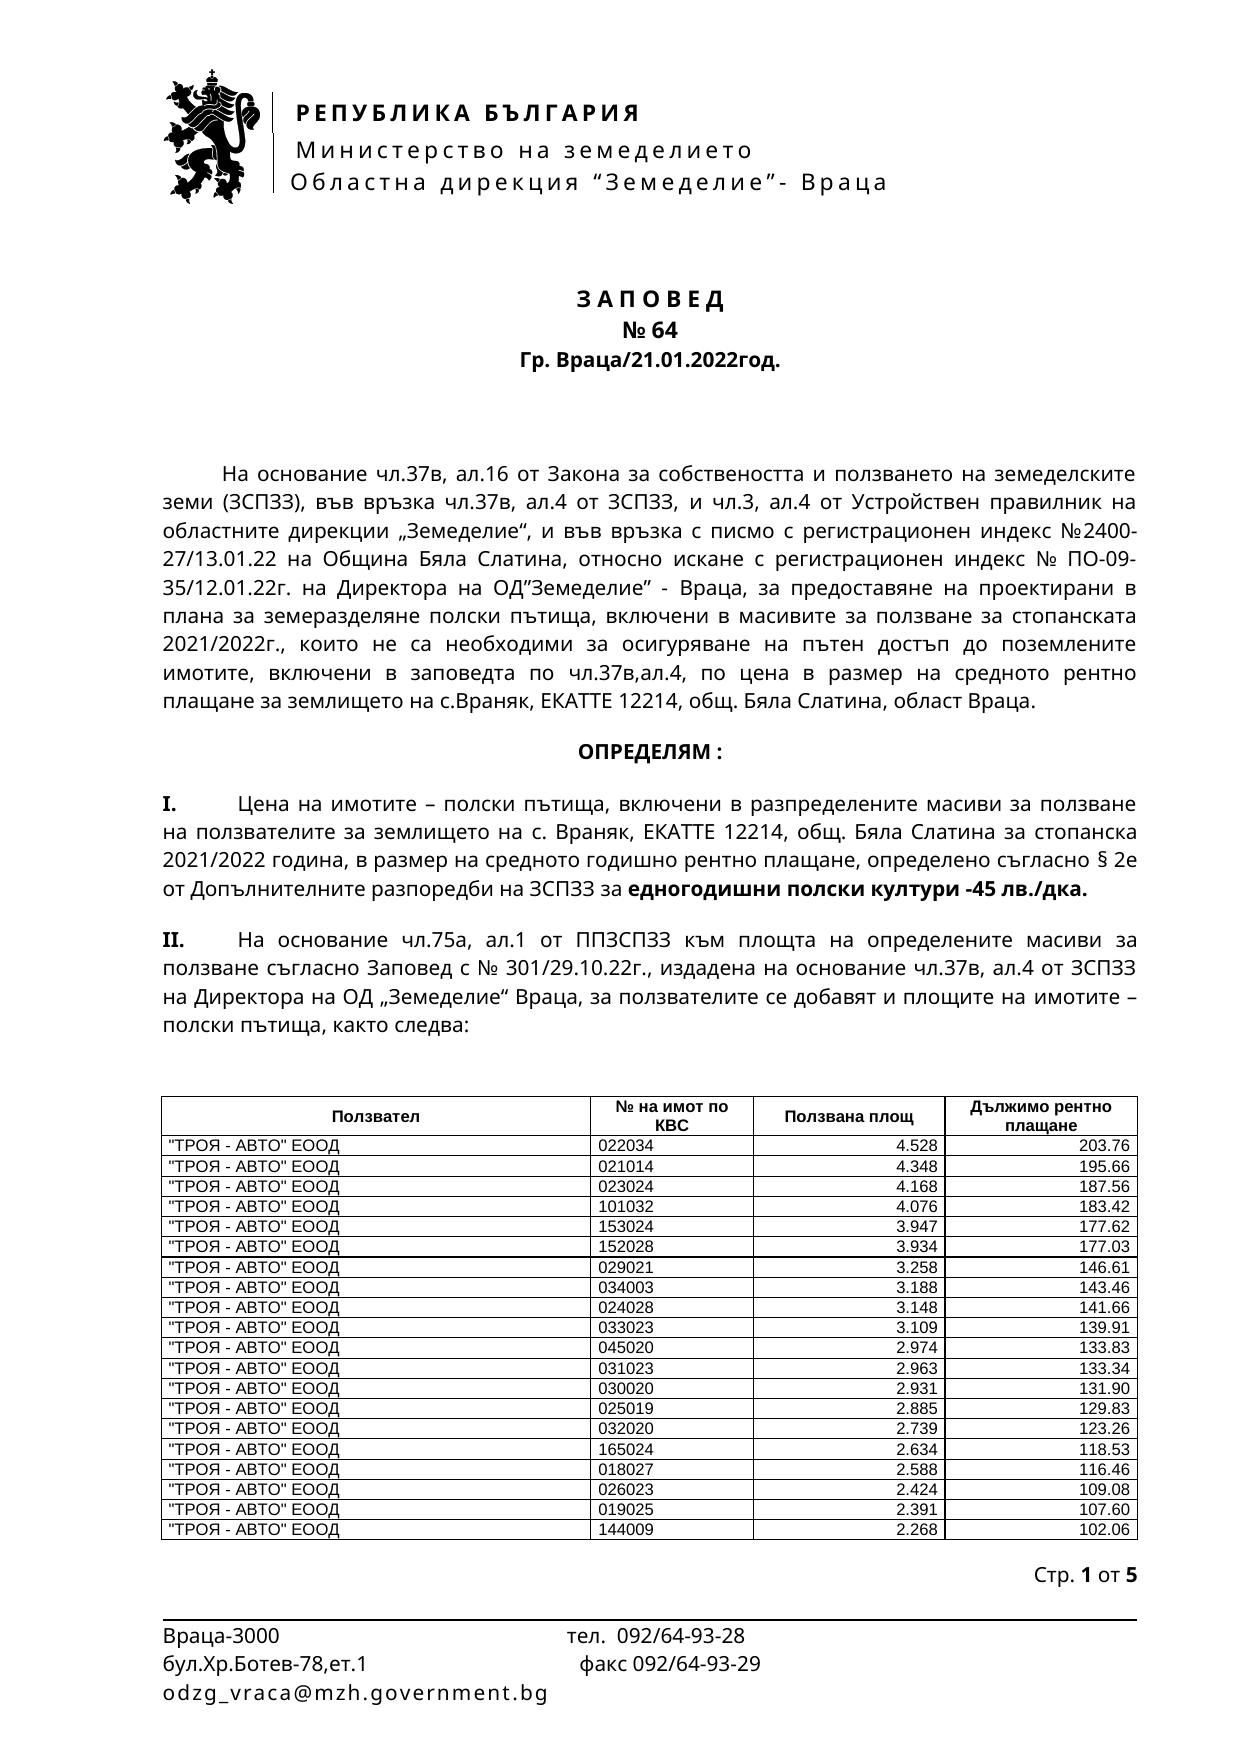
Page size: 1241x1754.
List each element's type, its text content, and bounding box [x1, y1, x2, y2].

table_cell "ТРОЯ - АВТО" ЕООД [162, 1379, 590, 1398]
table_cell 143.46 [946, 1278, 1137, 1297]
table_cell 165024 [591, 1439, 753, 1458]
table_cell 102.06 [946, 1520, 1137, 1539]
text № 64 [162, 314, 1137, 345]
table_cell 026023 [591, 1480, 753, 1499]
table_cell 2.963 [754, 1359, 944, 1378]
table_cell 129.83 [946, 1399, 1137, 1418]
table_cell "ТРОЯ - АВТО" ЕООД [162, 1480, 590, 1499]
table_cell "ТРОЯ - АВТО" ЕООД [162, 1399, 590, 1418]
table_cell "ТРОЯ - АВТО" ЕООД [162, 1460, 590, 1479]
table_cell 203.76 [946, 1136, 1137, 1155]
table_cell 030020 [591, 1379, 753, 1398]
table_cell 152028 [591, 1237, 753, 1256]
table_cell 2.739 [754, 1419, 944, 1438]
table_cell 2.391 [754, 1500, 944, 1519]
table_cell 177.03 [946, 1237, 1137, 1256]
table_header № на имот по КВС [591, 1097, 753, 1135]
table_cell 109.08 [946, 1480, 1137, 1499]
table_cell 118.53 [946, 1439, 1137, 1458]
table_header Ползвана площ [754, 1097, 944, 1135]
table_header Дължимо рентно плащане [946, 1097, 1137, 1135]
table_cell 2.268 [754, 1520, 944, 1539]
table_cell 4.168 [754, 1177, 944, 1196]
table_cell 2.588 [754, 1460, 944, 1479]
table_header Ползвател [162, 1097, 590, 1135]
table_cell "ТРОЯ - АВТО" ЕООД [162, 1500, 590, 1519]
table_cell 4.348 [754, 1156, 944, 1176]
table_cell 153024 [591, 1217, 753, 1236]
table_cell 021014 [591, 1156, 753, 1176]
table_cell 031023 [591, 1359, 753, 1378]
table_cell 024028 [591, 1298, 753, 1317]
table_cell 187.56 [946, 1177, 1137, 1196]
table_cell "ТРОЯ - АВТО" ЕООД [162, 1520, 590, 1539]
table_cell 3.188 [754, 1278, 944, 1297]
table_cell 032020 [591, 1419, 753, 1438]
table_cell "ТРОЯ - АВТО" ЕООД [162, 1258, 590, 1277]
table_cell 139.91 [946, 1318, 1137, 1337]
text На основание чл.37в, ал.16 от Закона за собствеността и ползването на земеделските земи (ЗСПЗЗ), във връзка чл.37в, ал.4 от ЗСПЗЗ, и чл.3, ал.4 от Устройствен правилник на областните дирекции „Земеделие“, и във връзка с писмо с регистрационен индекс №2400-27/13.01.22 на Община Бяла Слатина, относно искане с регистрационен индекс № ПО-09-35/12.01.22г. на Директора на ОД”Земеделие” - Враца, за предоставяне на проектирани в плана за земеразделяне полски пътища, включени в масивите за ползване за стопанската 2021/2022г., които не са необходими за осигуряване на пътен достъп до поземлените имотите, включени в заповедта по чл.37в,ал.4, по цена в размер на средното рентно плащане за землището на с.Враняк, ЕКАТТЕ 12214, общ. Бяла Слатина, област Враца. [162, 459, 1137, 715]
table_cell "ТРОЯ - АВТО" ЕООД [162, 1298, 590, 1317]
table_cell 133.83 [946, 1338, 1137, 1357]
table_cell 131.90 [946, 1379, 1137, 1398]
table_cell 3.934 [754, 1237, 944, 1256]
table_cell 3.258 [754, 1258, 944, 1277]
table_cell "ТРОЯ - АВТО" ЕООД [162, 1197, 590, 1216]
table_cell 123.26 [946, 1419, 1137, 1438]
table_cell 133.34 [946, 1359, 1137, 1378]
table_cell 2.424 [754, 1480, 944, 1499]
table_cell 2.974 [754, 1338, 944, 1357]
table_cell 2.634 [754, 1439, 944, 1458]
table_cell 141.66 [946, 1298, 1137, 1317]
table_cell "ТРОЯ - АВТО" ЕООД [162, 1439, 590, 1458]
table_cell 4.528 [754, 1136, 944, 1155]
table_cell 3.947 [754, 1217, 944, 1236]
table_cell 2.885 [754, 1399, 944, 1418]
table_cell 195.66 [946, 1156, 1137, 1176]
text З А П О В Е Д [162, 283, 1137, 314]
table_cell 025019 [591, 1399, 753, 1418]
table_cell 177.62 [946, 1217, 1137, 1236]
table_cell "ТРОЯ - АВТО" ЕООД [162, 1237, 590, 1256]
table_cell "ТРОЯ - АВТО" ЕООД [162, 1217, 590, 1236]
table_cell 144009 [591, 1520, 753, 1539]
table_cell "ТРОЯ - АВТО" ЕООД [162, 1318, 590, 1337]
table_cell 045020 [591, 1338, 753, 1357]
table_cell 2.931 [754, 1379, 944, 1398]
text Гр. Враца/21.01.2022год. [162, 345, 1137, 373]
table_cell 146.61 [946, 1258, 1137, 1277]
table_cell "ТРОЯ - АВТО" ЕООД [162, 1177, 590, 1196]
text І. Цена на имотите – полски пътища, включени в разпределените масиви за ползване на ползвателите за землището на с. Враняк, ЕКАТТЕ 12214, общ. Бяла Слатина за стопанска 2021/2022 година, в размер на средното годишно рентно плащане, определено съгласно § 2е от Допълнителните разпоредби на ЗСПЗЗ за едногодишни полски култури -45 лв./дка. [162, 789, 1137, 902]
text ІІ. На основание чл.75а, ал.1 от ППЗСПЗЗ към площта на определените масиви за ползване съгласно Заповед с № 301/29.10.22г., издадена на основание чл.37в, ал.4 от ЗСПЗЗ на Директора на ОД „Земеделие“ Враца, за ползвателите се добавят и площите на имотите – полски пътища, както следва: [162, 925, 1137, 1039]
table_cell "ТРОЯ - АВТО" ЕООД [162, 1359, 590, 1378]
text ОПРЕДЕЛЯМ : [162, 737, 1137, 766]
table_cell 107.60 [946, 1500, 1137, 1519]
table_cell 3.148 [754, 1298, 944, 1317]
table_cell "ТРОЯ - АВТО" ЕООД [162, 1278, 590, 1297]
table_cell 101032 [591, 1197, 753, 1216]
table_cell 3.109 [754, 1318, 944, 1337]
table_cell 116.46 [946, 1460, 1137, 1479]
table_cell "ТРОЯ - АВТО" ЕООД [162, 1136, 590, 1155]
table_cell "ТРОЯ - АВТО" ЕООД [162, 1156, 590, 1176]
table_cell 029021 [591, 1258, 753, 1277]
table_cell 019025 [591, 1500, 753, 1519]
table_cell "ТРОЯ - АВТО" ЕООД [162, 1338, 590, 1357]
table_cell 4.076 [754, 1197, 944, 1216]
table_cell 023024 [591, 1177, 753, 1196]
table_cell 033023 [591, 1318, 753, 1337]
table_cell 022034 [591, 1136, 753, 1155]
table_cell 018027 [591, 1460, 753, 1479]
table_cell 183.42 [946, 1197, 1137, 1216]
table_cell "ТРОЯ - АВТО" ЕООД [162, 1419, 590, 1438]
table_cell 034003 [591, 1278, 753, 1297]
